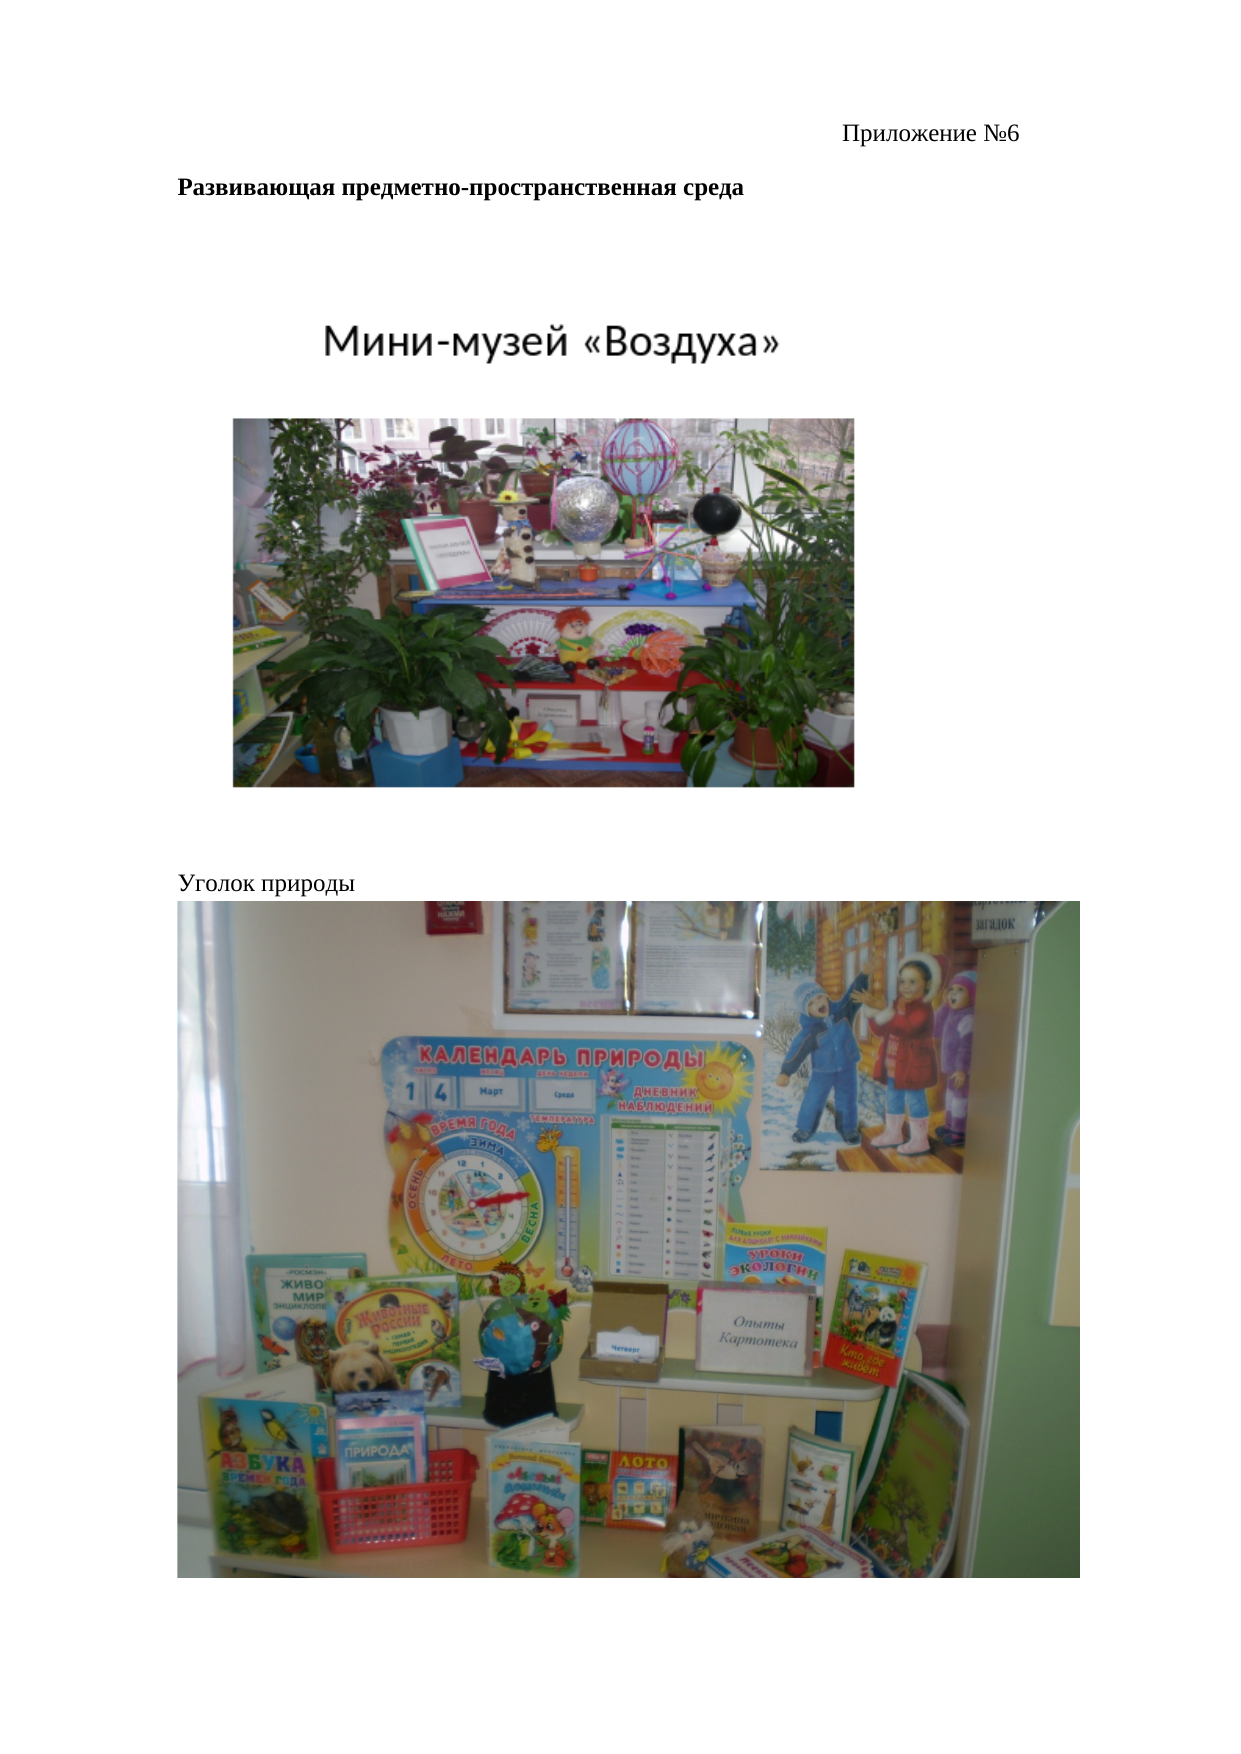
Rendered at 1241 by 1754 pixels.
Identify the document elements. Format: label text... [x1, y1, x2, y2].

picture [177, 901, 1080, 1578]
text Развивающая предметно-пространственная среда [177, 172, 1181, 201]
text Приложение №6 [177, 118, 1181, 147]
